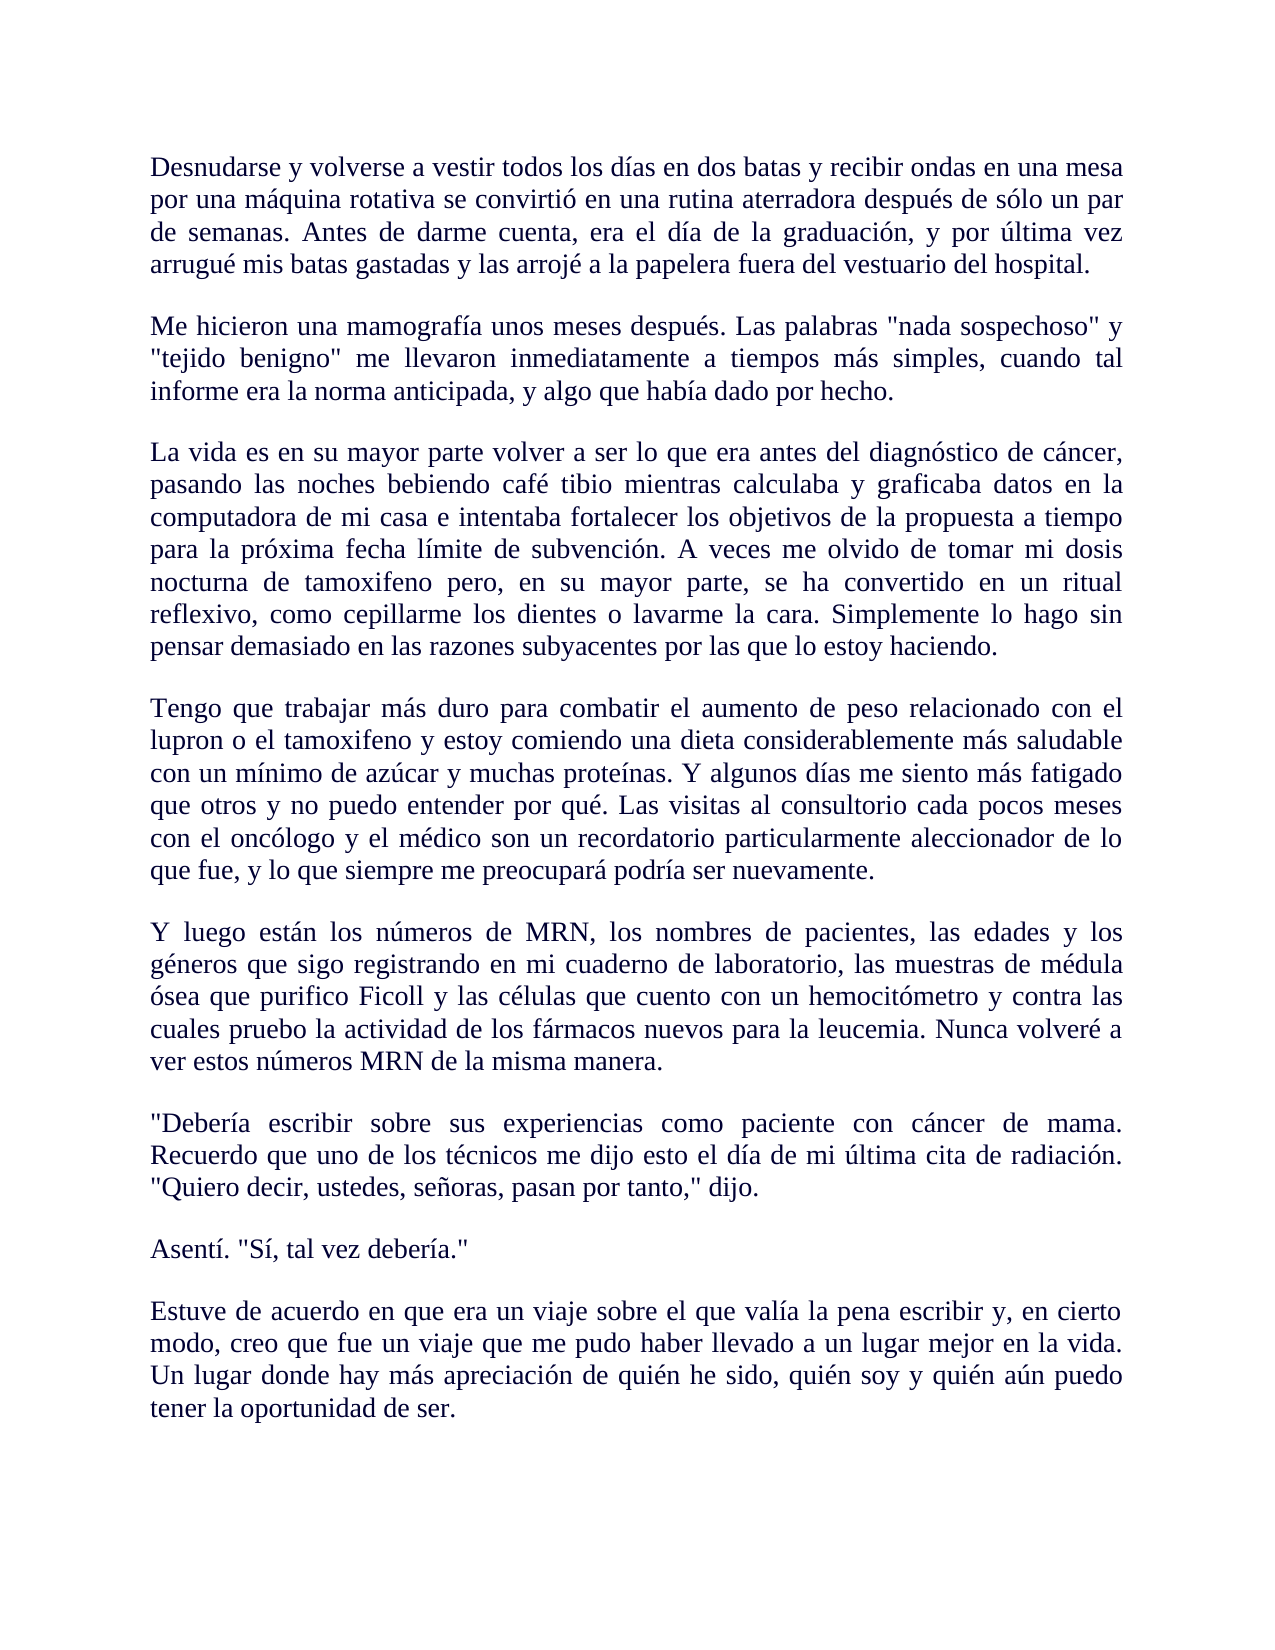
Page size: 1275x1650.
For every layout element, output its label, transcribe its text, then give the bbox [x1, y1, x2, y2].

text "Debería escribir sobre sus experiencias como paciente con cáncer de mama. Recuerdo que uno de los técnicos me dijo esto el día de mi última cita de radiación. "Quiero decir, ustedes, señoras, pasan por tanto," dijo. [150, 1106, 1125, 1203]
text Desnudarse y volverse a vestir todos los días en dos batas y recibir ondas en una mesa por una máquina rotativa se convirtió en una rutina aterradora después de sólo un par de semanas. Antes de darme cuenta, era el día de la graduación, y por última vez arrugué mis batas gastadas y las arrojé a la papelera fuera del vestuario del hospital. [150, 150, 1125, 279]
text Asentí. "Sí, tal vez debería." [150, 1232, 1125, 1264]
text Tengo que trabajar más duro para combatir el aumento de peso relacionado con el lupron o el tamoxifeno y estoy comiendo una dieta considerablemente más saludable con un mínimo de azúcar y muchas proteínas. Y algunos días me siento más fatigado que otros y no puedo entender por qué. Las visitas al consultorio cada pocos meses con el oncólogo y el médico son un recordatorio particularmente aleccionador de lo que fue, y lo que siempre me preocupará podría ser nuevamente. [150, 691, 1125, 885]
text Me hicieron una mamografía unos meses después. Las palabras "nada sospechoso" y "tejido benigno" me llevaron inmediatamente a tiempos más simples, cuando tal informe era la norma anticipada, y algo que había dado por hecho. [150, 309, 1125, 406]
text Estuve de acuerdo en que era un viaje sobre el que valía la pena escribir y, en cierto modo, creo que fue un viaje que me pudo haber llevado a un lugar mejor en la vida. Un lugar donde hay más apreciación de quién he sido, quién soy y quién aún puedo tener la oportunidad de ser. [150, 1294, 1125, 1423]
text Y luego están los números de MRN, los nombres de pacientes, las edades y los géneros que sigo registrando en mi cuaderno de laboratorio, las muestras de médula ósea que purifico Ficoll y las células que cuento con un hemocitómetro y contra las cuales pruebo la actividad de los fármacos nuevos para la leucemia. Nunca volveré a ver estos números MRN de la misma manera. [150, 914, 1125, 1077]
text La vida es en su mayor parte volver a ser lo que era antes del diagnóstico de cáncer, pasando las noches bebiendo café tibio mientras calculaba y graficaba datos en la computadora de mi casa e intentaba fortalecer los objetivos de la propuesta a tiempo para la próxima fecha límite de subvención. A veces me olvido de tomar mi dosis nocturna de tamoxifeno pero, en su mayor parte, se ha convertido en un ritual reflexivo, como cepillarme los dientes o lavarme la cara. Simplemente lo hago sin pensar demasiado en las razones subyacentes por las que lo estoy haciendo. [150, 435, 1125, 662]
